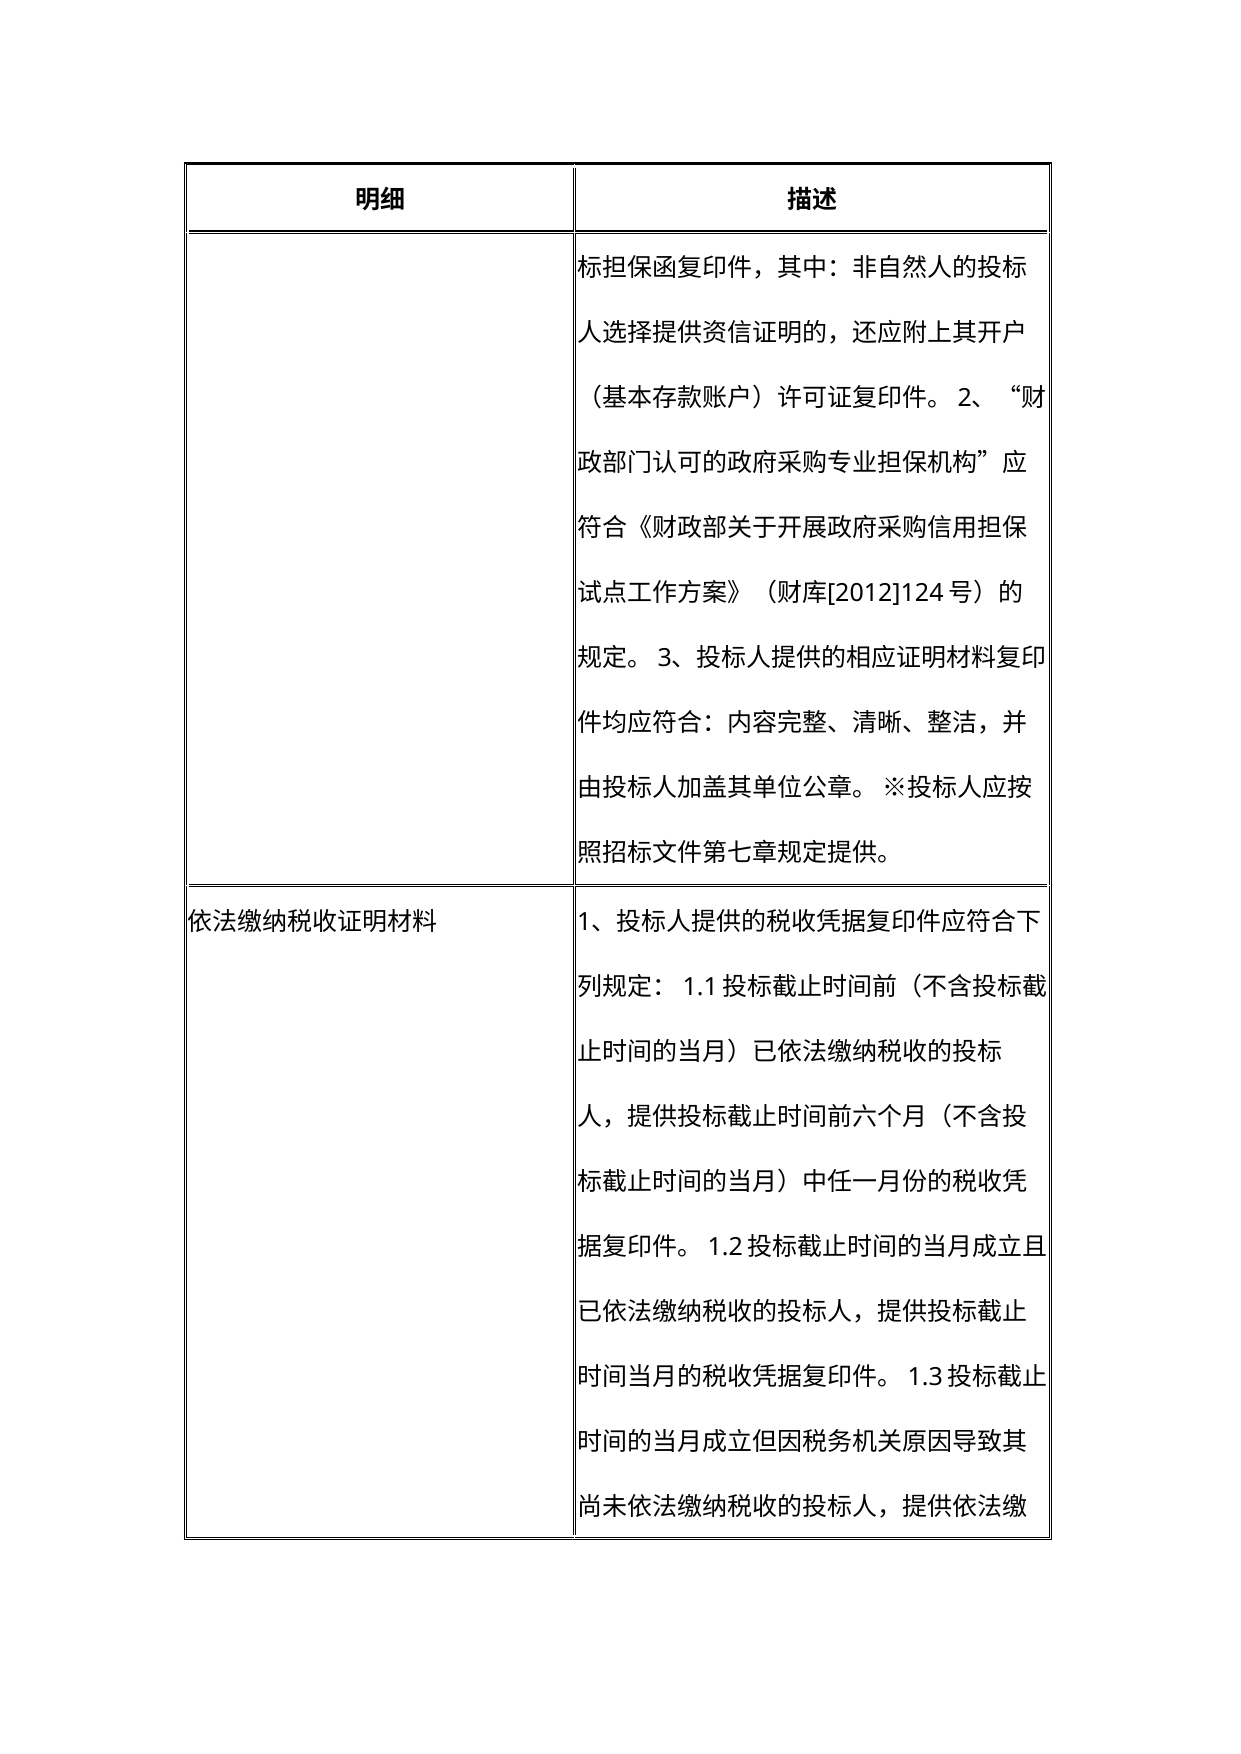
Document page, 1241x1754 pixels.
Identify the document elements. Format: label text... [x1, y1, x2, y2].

table_header 明细 [187, 165, 574, 230]
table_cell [576, 230, 1049, 883]
table_cell 依法缴纳税收证明材料 [187, 884, 574, 1537]
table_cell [575, 884, 1049, 1537]
table_header 描述 [575, 165, 1049, 230]
table_cell 财务状况报告（财务报告、或资信证明、或投标担保函） [187, 230, 573, 883]
